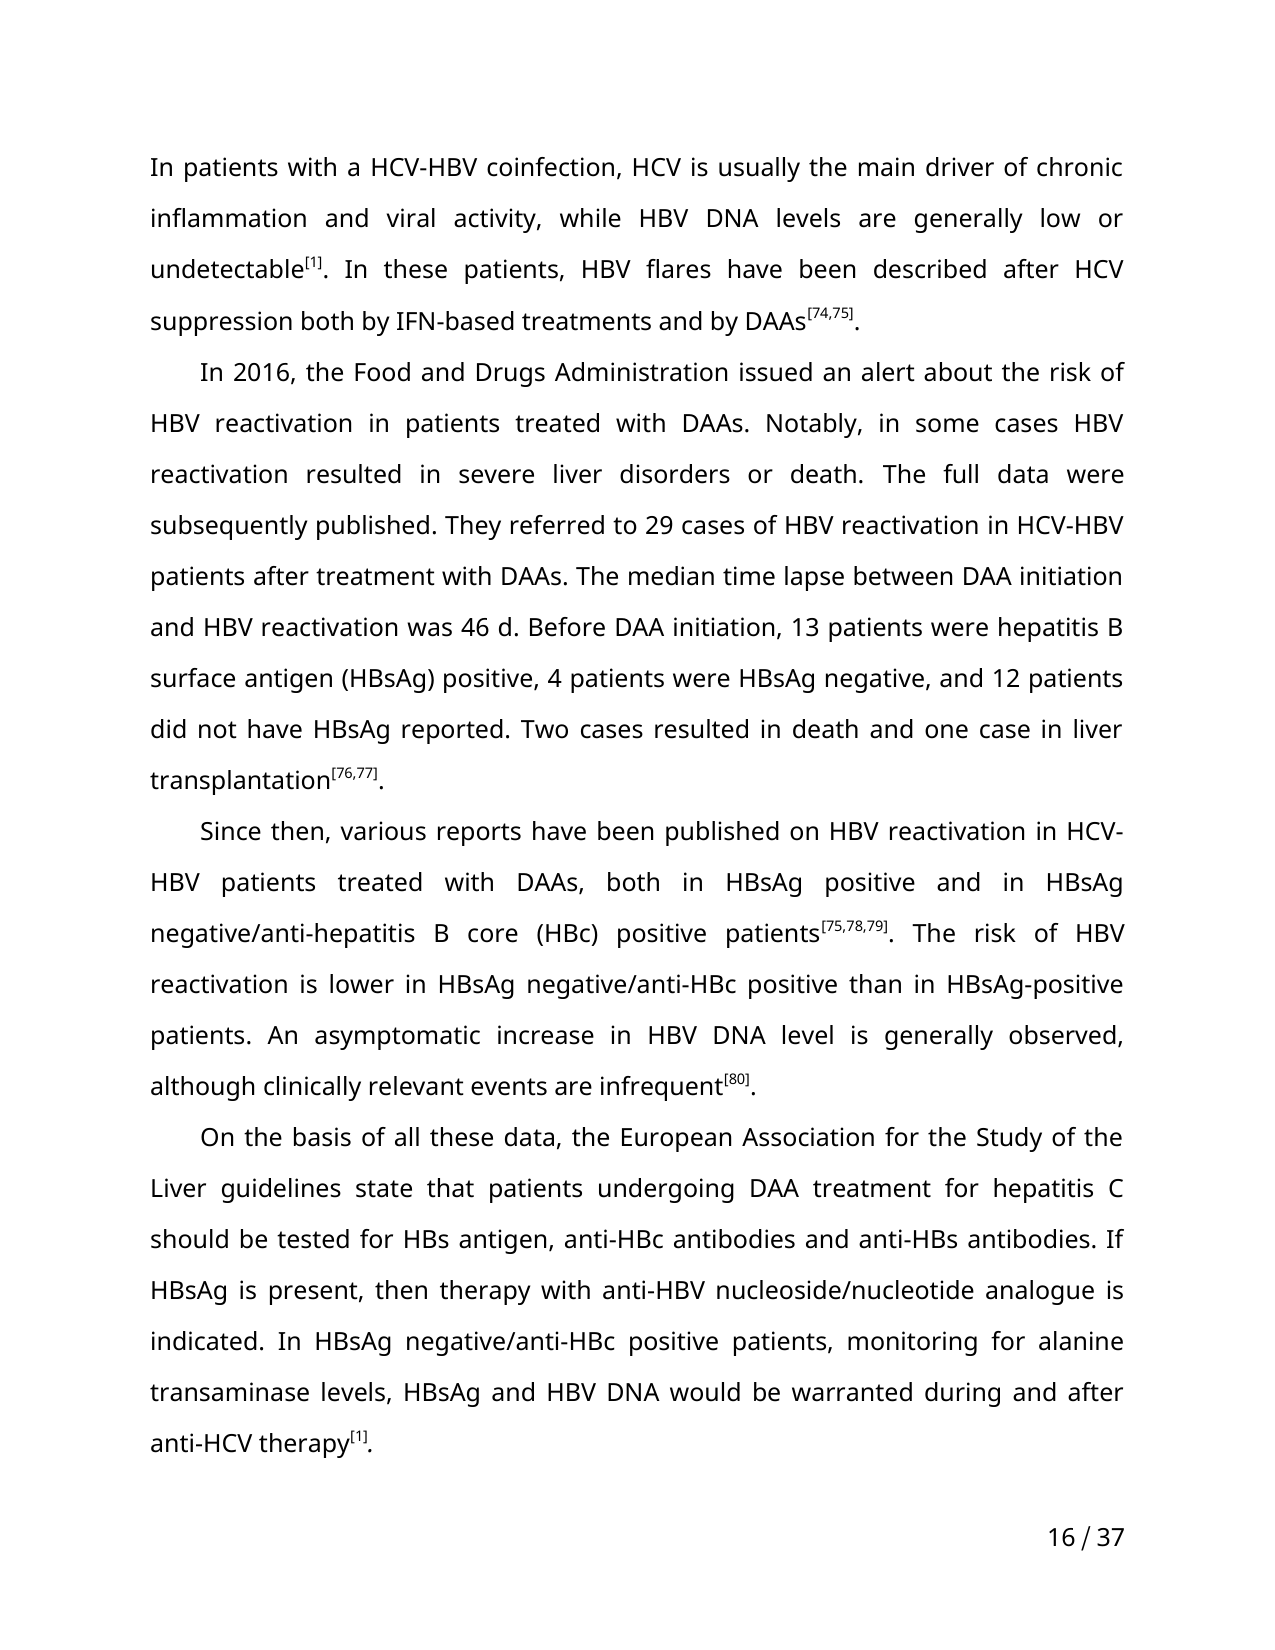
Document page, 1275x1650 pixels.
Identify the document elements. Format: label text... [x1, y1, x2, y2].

text In 2016, the Food and Drugs Administration issued an alert about the risk of HBV reactivation in patients treated with DAAs. Notably, in some cases HBV reactivation resulted in severe liver disorders or death. The full data were subsequently published. They referred to 29 cases of HBV reactivation in HCV-HBV patients after treatment with DAAs. The median time lapse between DAA initiation and HBV reactivation was 46 d. Before DAA initiation, 13 patients were hepatitis B surface antigen (HBsAg) positive, 4 patients were HBsAg negative, and 12 patients did not have HBsAg reported. Two cases resulted in death and one case in liver transplantation[76,77]. [150, 354, 1125, 797]
text On the basis of all these data, the European Association for the Study of the Liver guidelines state that patients undergoing DAA treatment for hepatitis C should be tested for HBs antigen, anti-HBc antibodies and anti-HBs antibodies. If HBsAg is present, then therapy with anti-HBV nucleoside/nucleotide analogue is indicated. In HBsAg negative/anti-HBc positive patients, monitoring for alanine transaminase levels, HBsAg and HBV DNA would be warranted during and after anti-HCV therapy[1]. [150, 1120, 1125, 1460]
text In patients with a HCV-HBV coinfection, HCV is usually the main driver of chronic inflammation and viral activity, while HBV DNA levels are generally low or undetectable[1]. In these patients, HBV flares have been described after HCV suppression both by IFN-based treatments and by DAAs[74,75]. [150, 150, 1125, 337]
text Since then, various reports have been published on HBV reactivation in HCV-HBV patients treated with DAAs, both in HBsAg positive and in HBsAg negative/anti-hepatitis B core (HBc) positive patients[75,78,79]. The risk of HBV reactivation is lower in HBsAg negative/anti-HBc positive than in HBsAg-positive patients. An asymptomatic increase in HBV DNA level is generally observed, although clinically relevant events are infrequent[80]. [150, 813, 1125, 1103]
